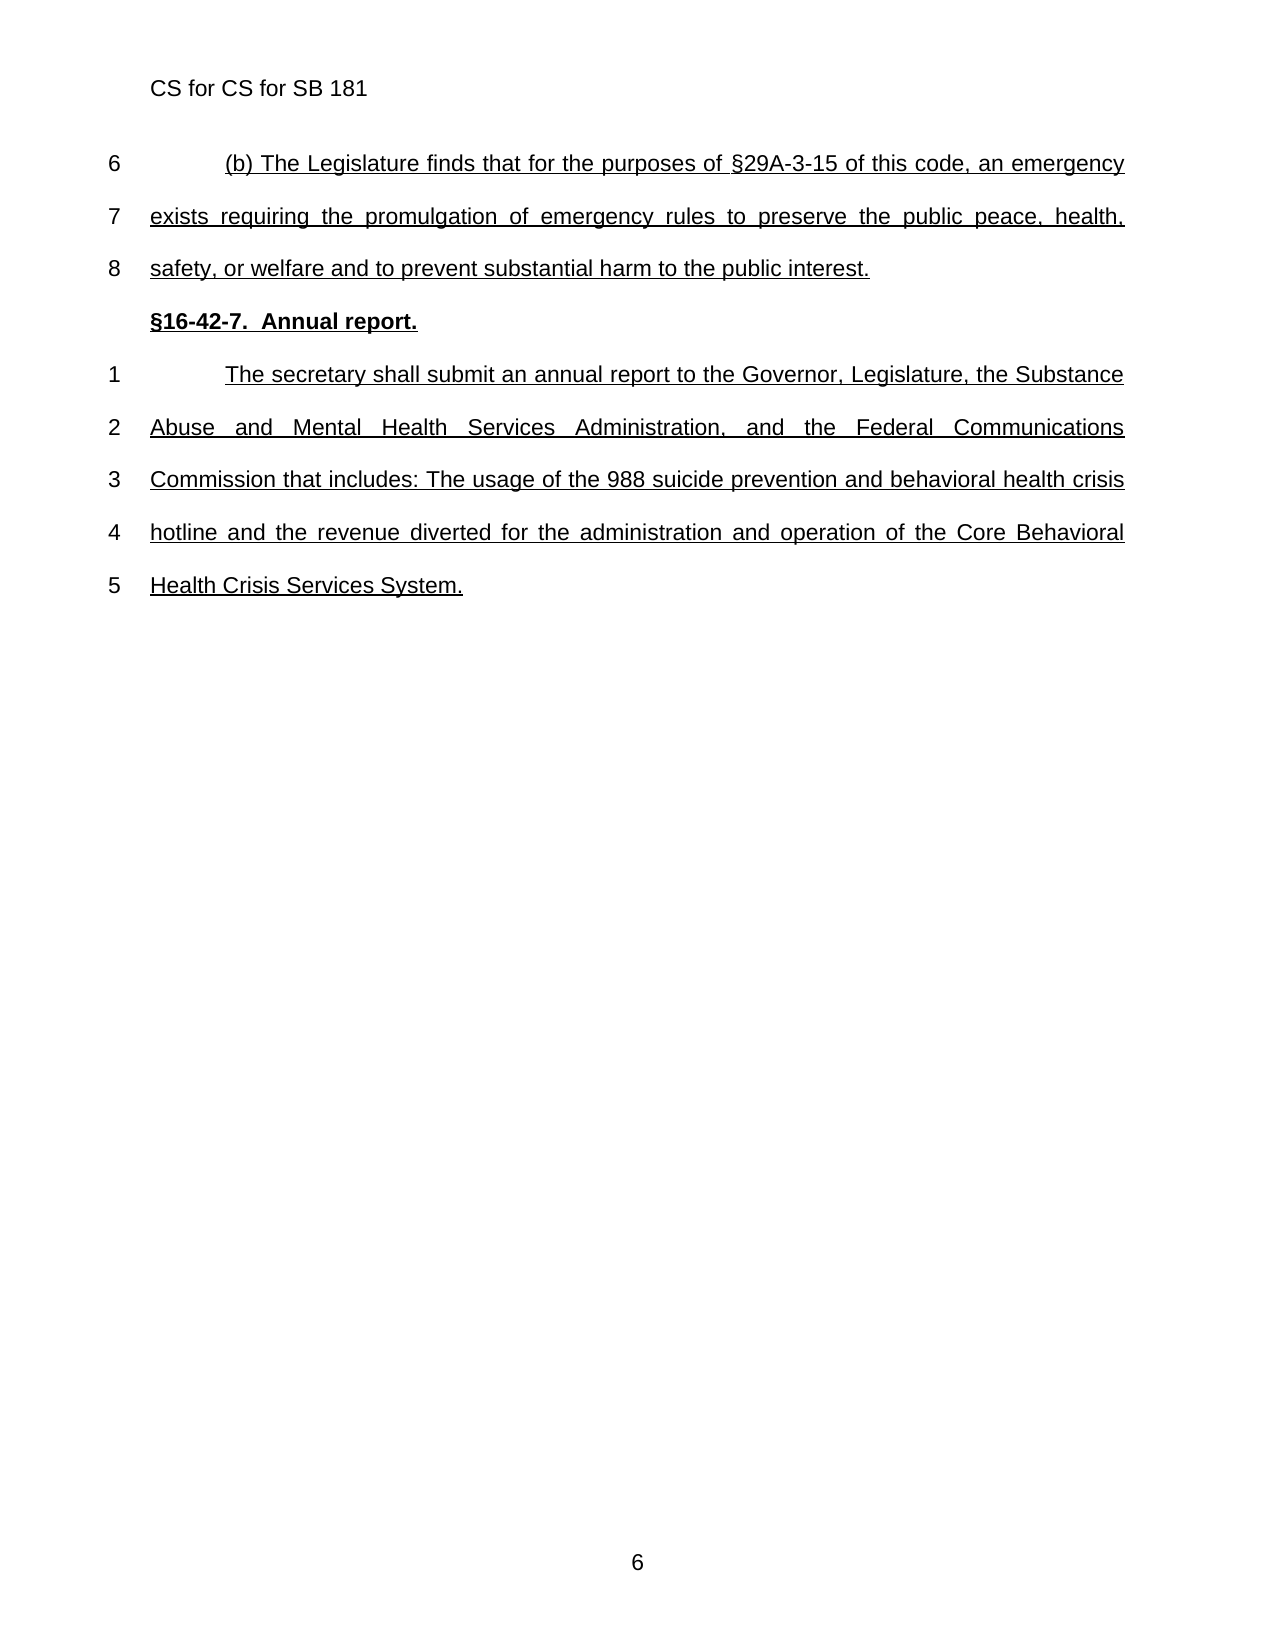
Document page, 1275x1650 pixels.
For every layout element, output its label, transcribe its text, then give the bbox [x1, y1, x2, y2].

text (b) The Legislature finds that for the purposes of §29A-3-15 of this code, an emergency exists requiring the promulgation of emergency rules to preserve the public peace, health, safety, or welfare and to prevent substantial harm to the public interest. [150, 150, 1125, 225]
text (b) The Legislature finds that for the purposes of §29A-3-15 of this code, an emergency exists requiring the promulgation of emergency rules to preserve the public peace, health, safety, or welfare and to prevent substantial harm to the public interest. [150, 227, 1125, 282]
text The secretary shall submit an annual report to the Governor, Legislature, the Substance Abuse and Mental Health Services Administration, and the Federal Communications Commission that includes: The usage of the 988 suicide prevention and behavioral health crisis hotline and the revenue diverted for the administration and operation of the Core Behavioral Health Crisis Services System. [150, 438, 1125, 489]
text The secretary shall submit an annual report to the Governor, Legislature, the Substance Abuse and Mental Health Services Administration, and the Federal Communications Commission that includes: The usage of the 988 suicide prevention and behavioral health crisis hotline and the revenue diverted for the administration and operation of the Core Behavioral Health Crisis Services System. [150, 490, 1125, 542]
subtitle §16-42-7. Annual report. [150, 308, 1125, 334]
text The secretary shall submit an annual report to the Governor, Legislature, the Substance Abuse and Mental Health Services Administration, and the Federal Communications Commission that includes: The usage of the 988 suicide prevention and behavioral health crisis hotline and the revenue diverted for the administration and operation of the Core Behavioral Health Crisis Services System. [150, 543, 1125, 598]
text The secretary shall submit an annual report to the Governor, Legislature, the Substance Abuse and Mental Health Services Administration, and the Federal Communications Commission that includes: The usage of the 988 suicide prevention and behavioral health crisis hotline and the revenue diverted for the administration and operation of the Core Behavioral Health Crisis Services System. [150, 361, 1125, 436]
